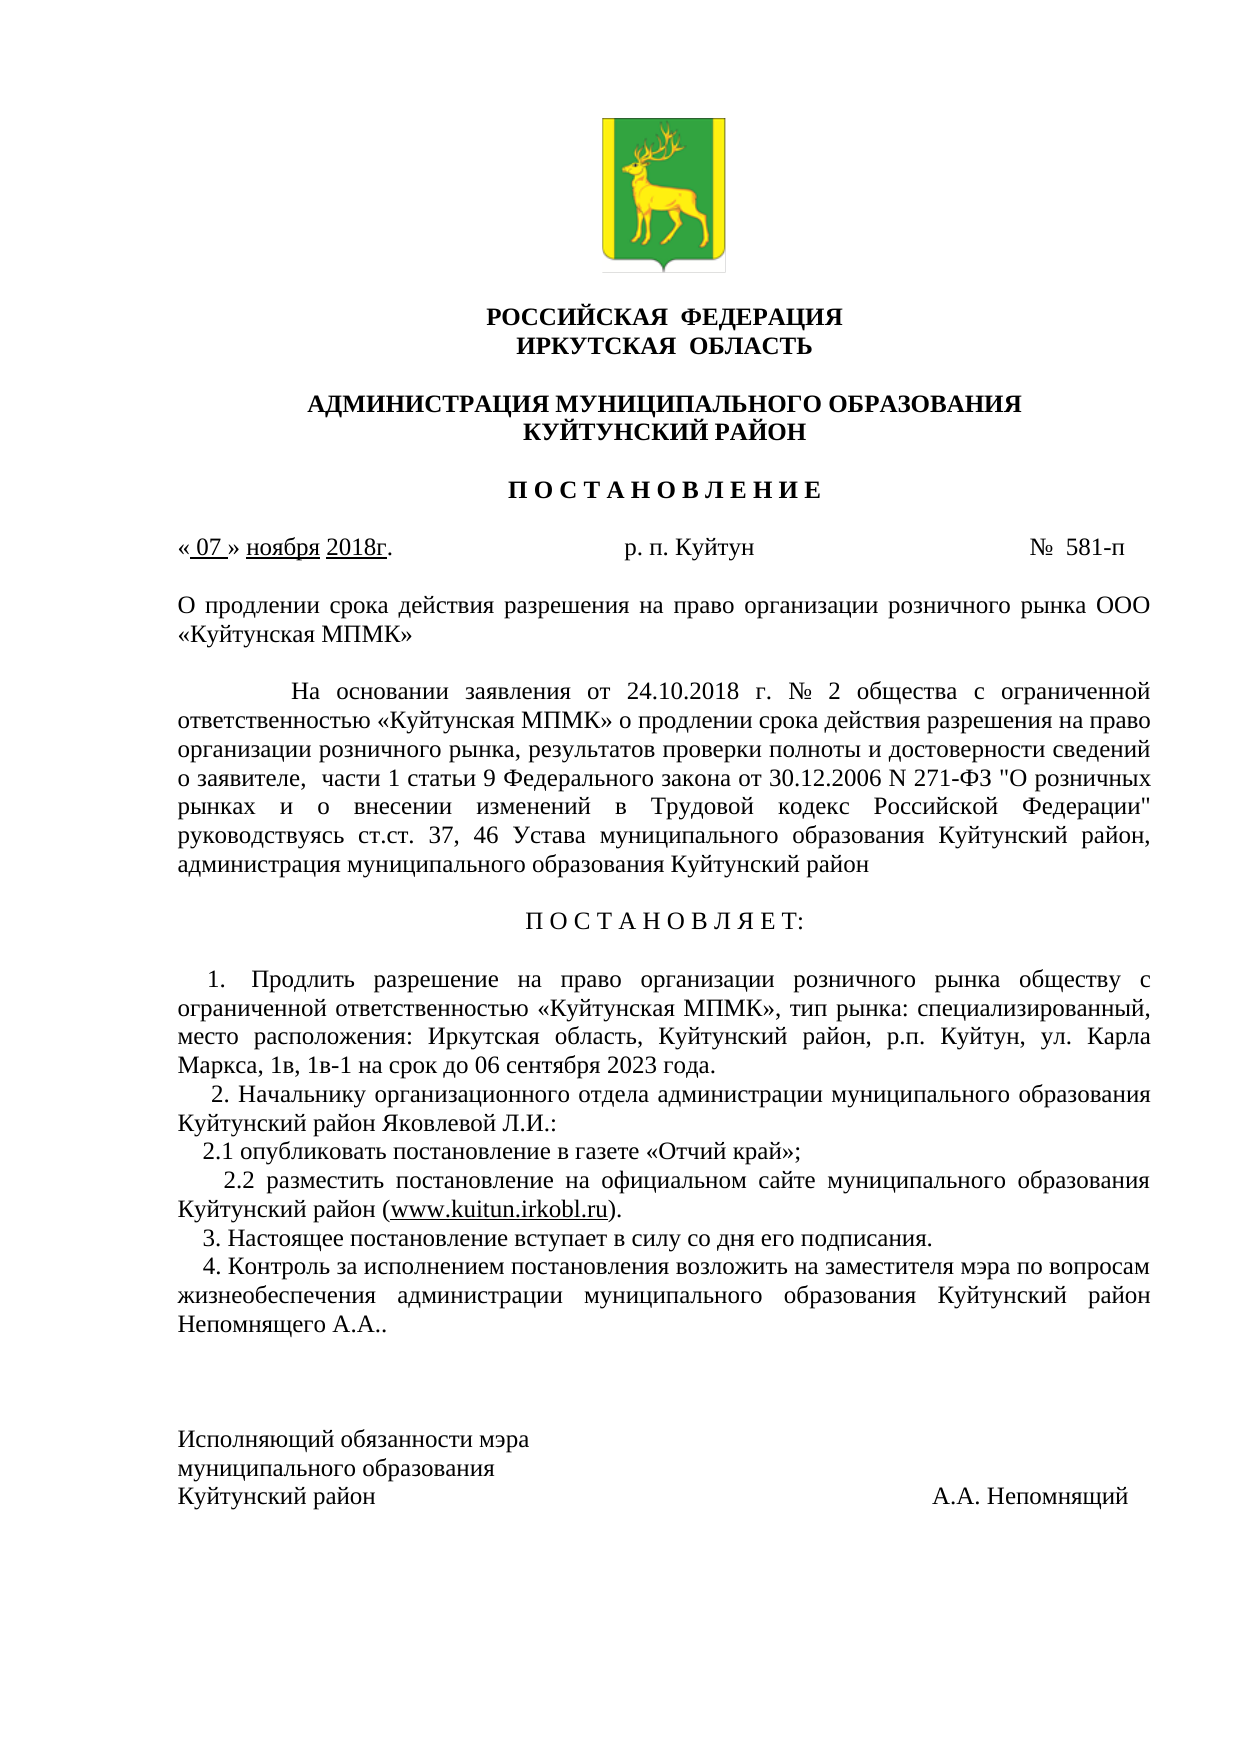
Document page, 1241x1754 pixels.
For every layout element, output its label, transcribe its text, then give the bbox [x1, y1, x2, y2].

text « 07 » ноября 2018г. р. п. Куйтун № 581-п [177, 532, 1152, 561]
text 2. Начальнику организационного отдела администрации муниципального образования Куйтунский район Яковлевой Л.И.: [177, 1079, 1152, 1136]
text 2.2 разместить постановление на официальном сайте муниципального образования Куйтунский район (www.kuitun.irkobl.ru). [177, 1165, 1152, 1223]
text На основании заявления от 24.10.2018 г. № 2 общества с ограниченной ответственностью «Куйтунская МПМК» о продлении срока действия разрешения на право организации розничного рынка, результатов проверки полноты и достоверности сведений о заявителе, части 1 статьи 9 Федерального закона от 30.12.2006 N 271-ФЗ "О розничных рынках и о внесении изменений в Трудовой кодекс Российской Федерации" руководствуясь ст.ст. 37, 46 Устава муниципального образования Куйтунский район, администрация муниципального образования Куйтунский район [177, 676, 1152, 878]
text 2.1 опубликовать постановление в газете «Отчий край»; [177, 1136, 1152, 1165]
subtitle КУЙТУНСКИЙ РАЙОН [177, 417, 1152, 446]
picture [602, 118, 727, 274]
subtitle АДМИНИСТРАЦИЯ МУНИЦИПАЛЬНОГО ОБРАЗОВАНИЯ [177, 389, 1152, 417]
subtitle П О С Т А Н О В Л Е Н И Е [177, 475, 1152, 504]
text Исполняющий обязанности мэра [177, 1424, 1152, 1453]
text муниципального образования [177, 1453, 1152, 1481]
text Куйтунский район А.А. Непомнящий [177, 1481, 1152, 1510]
text РОССИЙСКАЯ ФЕДЕРАЦИЯ [177, 302, 1152, 331]
text 4. Контроль за исполнением постановления возложить на заместителя мэра по вопросам жизнеобеспечения администрации муниципального образования Куйтунский район Непомнящего А.А.. [177, 1251, 1152, 1338]
text О продлении срока действия разрешения на право организации розничного рынка ООО «Куйтунская МПМК» [177, 590, 1152, 647]
text П О С Т А Н О В Л Я Е Т: [177, 906, 1152, 935]
list Продлить разрешение на право организации розничного рынка обществу с ограниченной ответственностью «Куйтунская МПМК», тип рынка: специализированный, место расположения: Иркутская область, Куйтунский район, р.п. Куйтун, ул. Карла Маркса, 1в, 1в-1 на срок до 06 сентября 2023 года. [177, 964, 1152, 1079]
subtitle ИРКУТСКАЯ ОБЛАСТЬ [177, 331, 1152, 360]
text 3. Настоящее постановление вступает в силу со дня его подписания. [177, 1223, 1152, 1251]
